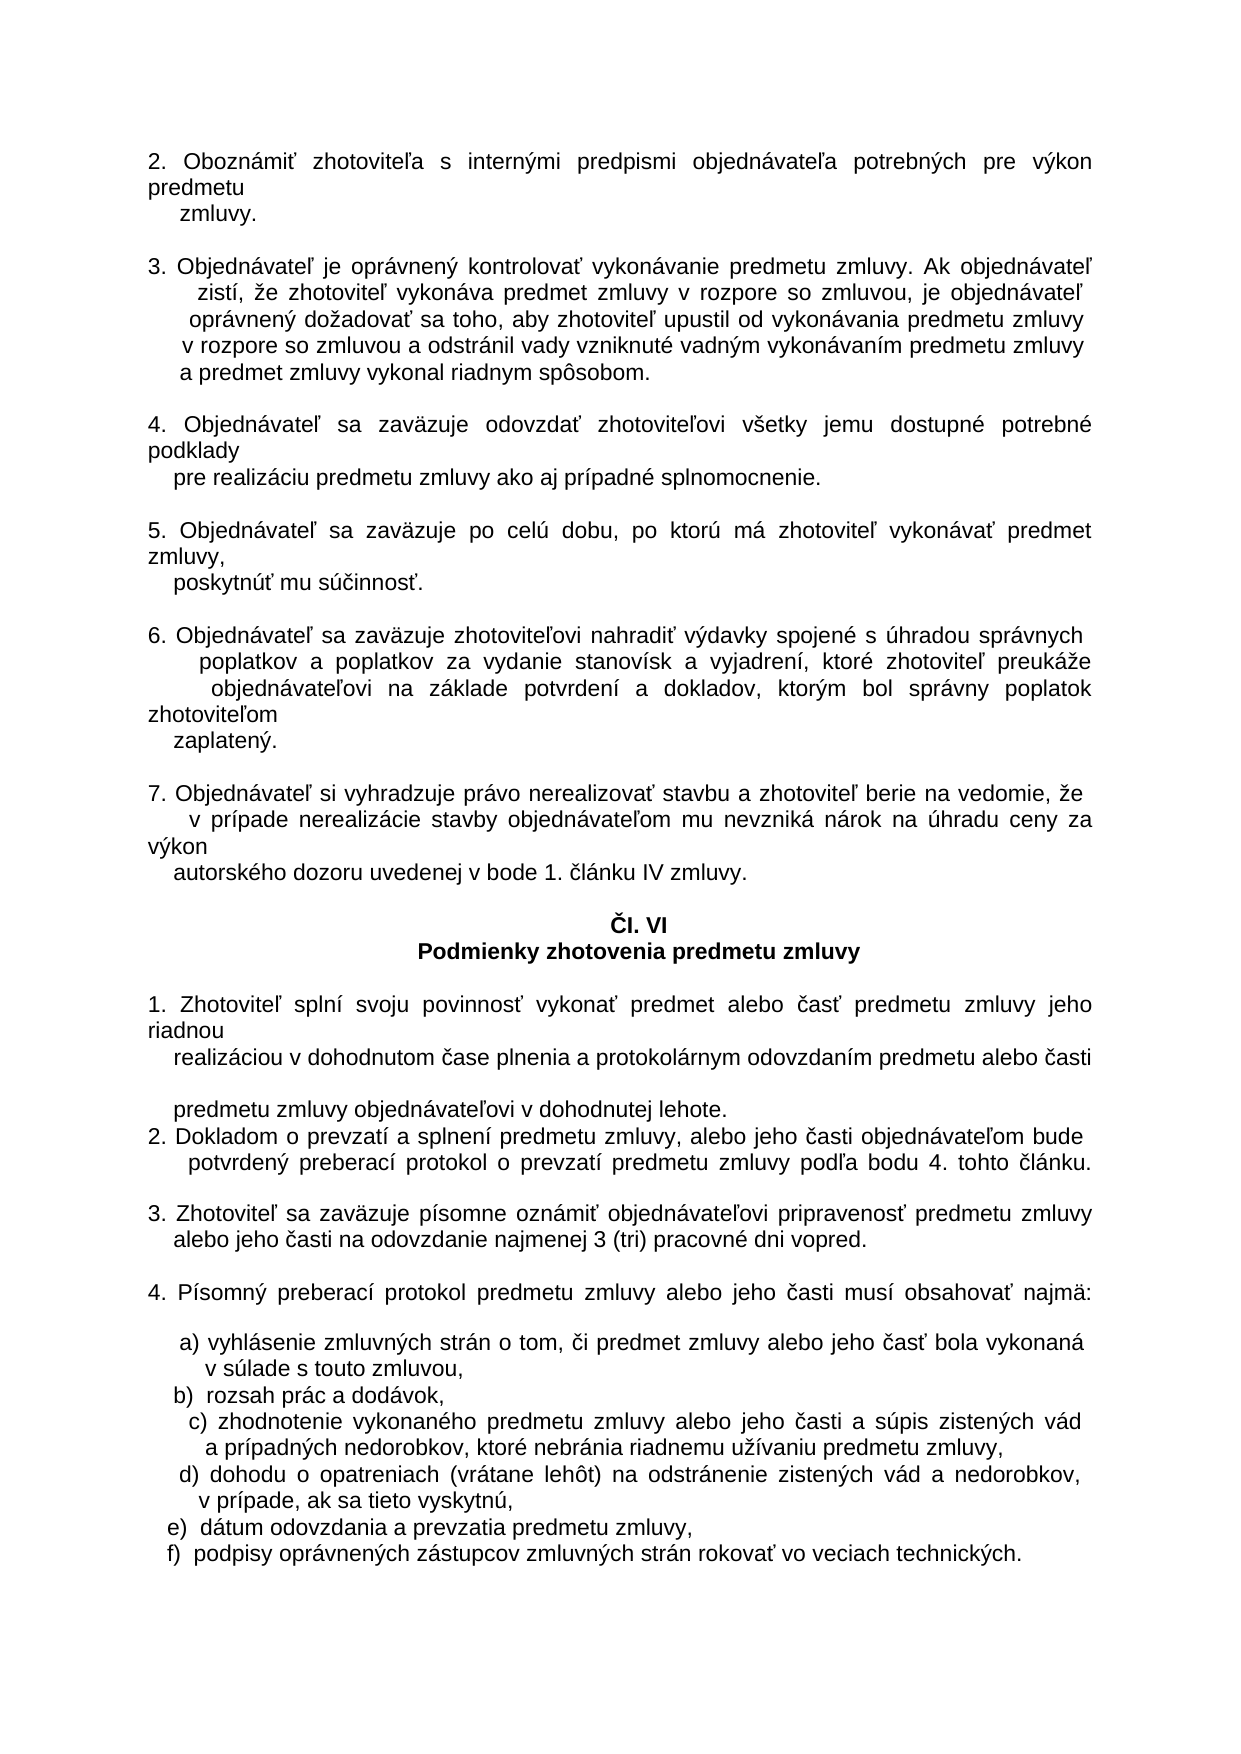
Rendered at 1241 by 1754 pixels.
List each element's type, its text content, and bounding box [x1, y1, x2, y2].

text ČI. VI [185, 912, 1093, 938]
text f) podpisy oprávnených zástupcov zmluvných strán rokovať vo veciach technických. [148, 1540, 1093, 1566]
text b) rozsah prác a dodávok, [148, 1382, 1093, 1408]
text 1. Zhotoviteľ splní svoju povinnosť vykonať predmet alebo časť predmetu zmluvy jeho riadnou realizáciou v dohodnutom čase plnenia a protokolárnym odovzdaním predmetu alebo časti predmetu zmluvy objednávateľovi v dohodnutej lehote. [148, 991, 1093, 1123]
text 4. Objednávateľ sa zaväzuje odovzdať zhotoviteľovi všetky jemu dostupné potrebné podklady pre realizáciu predmetu zmluvy ako aj prípadné splnomocnenie. [148, 411, 1093, 490]
text Podmienky zhotovenia predmetu zmluvy [185, 938, 1093, 964]
text e) dátum odovzdania a prevzatia predmetu zmluvy, [148, 1513, 1093, 1540]
text 6. Objednávateľ sa zaväzuje zhotoviteľovi nahradiť výdavky spojené s úhradou správnych poplatkov a poplatkov za vydanie stanovísk a vyjadrení, ktoré zhotoviteľ preukáže objednávateľovi na základe potvrdení a dokladov, ktorým bol správny poplatok zhotoviteľom zaplatený. [148, 622, 1093, 754]
text 7. Objednávateľ si vyhradzuje právo nerealizovať stavbu a zhotoviteľ berie na vedomie, že v prípade nerealizácie stavby objednávateľom mu nevzniká nárok na úhradu ceny za výkon autorského dozoru uvedenej v bode 1. článku IV zmluvy. [148, 780, 1093, 886]
text a) vyhlásenie zmluvných strán o tom, či predmet zmluvy alebo jeho časť bola vykonaná v súlade s touto zmluvou, [148, 1329, 1093, 1382]
text 2. Dokladom o prevzatí a splnení predmetu zmluvy, alebo jeho časti objednávateľom bude potvrdený preberací protokol o prevzatí predmetu zmluvy podľa bodu 4. tohto článku. [148, 1123, 1093, 1199]
text c) zhodnotenie vykonaného predmetu zmluvy alebo jeho časti a súpis zistených vád a prípadných nedorobkov, ktoré nebránia riadnemu užívaniu predmetu zmluvy, [148, 1408, 1093, 1461]
text d) dohodu o opatreniach (vrátane lehôt) na odstránenie zistených vád a nedorobkov, v prípade, ak sa tieto vyskytnú, [148, 1461, 1093, 1513]
text 3. Zhotoviteľ sa zaväzuje písomne oznámiť objednávateľovi pripravenosť predmetu zmluvy alebo jeho časti na odovzdanie najmenej 3 (tri) pracovné dni vopred. [148, 1199, 1093, 1252]
text 3. Objednávateľ je oprávnený kontrolovať vykonávanie predmetu zmluvy. Ak objednávateľ zistí, že zhotoviteľ vykonáva predmet zmluvy v rozpore so zmluvou, je objednávateľ oprávnený dožadovať sa toho, aby zhotoviteľ upustil od vykonávania predmetu zmluvy v rozpore so zmluvou a odstránil vady vzniknuté vadným vykonávaním predmetu zmluvy a predmet zmluvy vykonal riadnym spôsobom. [148, 253, 1093, 385]
text 5. Objednávateľ sa zaväzuje po celú dobu, po ktorú má zhotoviteľ vykonávať predmet zmluvy, poskytnúť mu súčinnosť. [148, 517, 1093, 596]
text 2. Oboznámiť zhotoviteľa s internými predpismi objednávateľa potrebných pre výkon predmetu zmluvy. [148, 148, 1093, 227]
text 4. Písomný preberací protokol predmetu zmluvy alebo jeho časti musí obsahovať najmä: [148, 1278, 1093, 1329]
